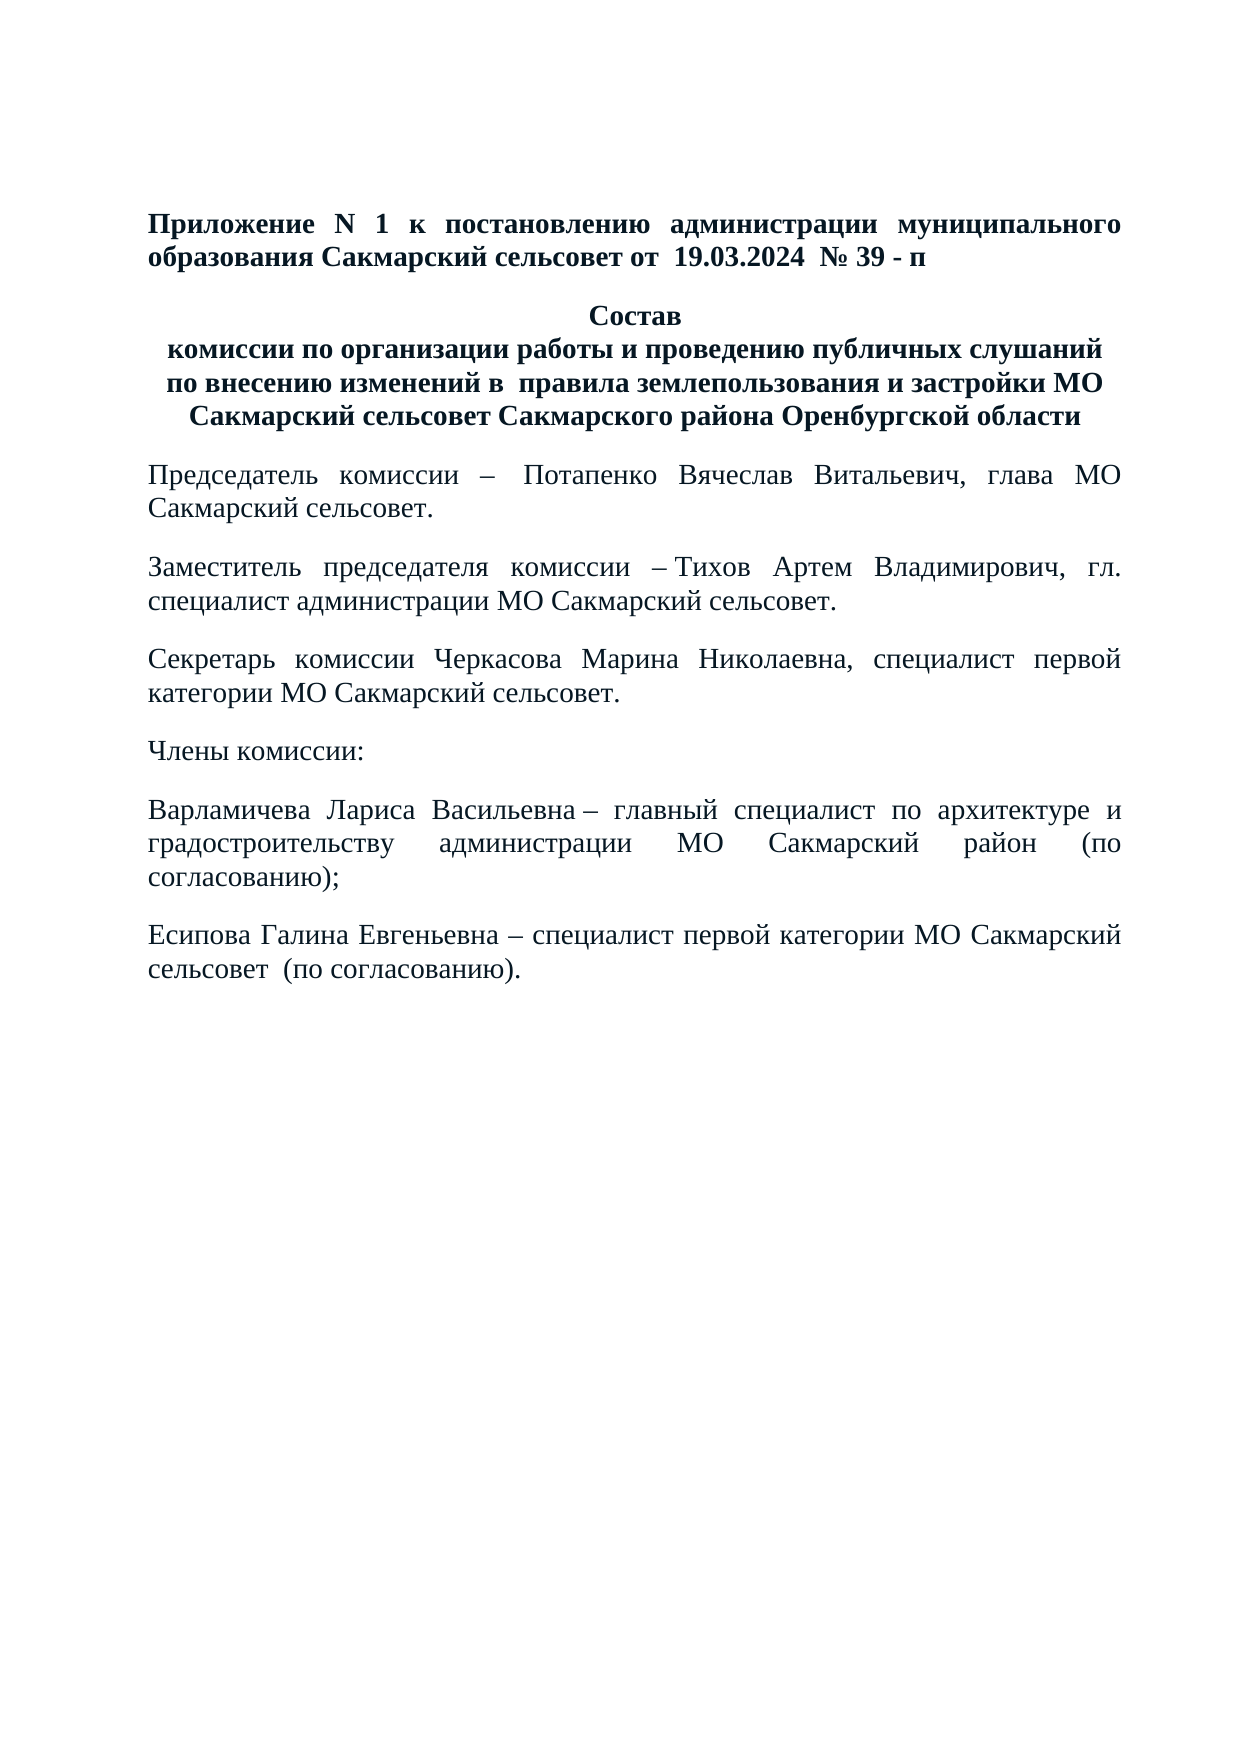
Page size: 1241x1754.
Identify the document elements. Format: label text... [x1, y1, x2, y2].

text Приложение N 1 к постановлению администрации муниципального образования Сакмарский сельсовет от 19.03.2024 № 39 - п [148, 206, 1122, 273]
text Варламичева Лариса Васильевна – главный специалист по архитектуре и градостроительству администрации МО Сакмарский район (по согласованию); [148, 792, 1122, 892]
text Состав комиссии по организации работы и проведению публичных слушаний по внесению изменений в правила землепользования и застройки МО Сакмарский сельсовет Сакмарского района Оренбургской области [148, 298, 1122, 432]
text Секретарь комиссии Черкасова Марина Николаевна, специалист первой категории МО Сакмарский сельсовет. [148, 641, 1122, 708]
text Заместитель председателя комиссии – Тихов Артем Владимирович, гл. специалист администрации МО Сакмарский сельсовет. [148, 549, 1122, 616]
text Есипова Галина Евгеньевна – специалист первой категории МО Сакмарский сельсовет (по согласованию). [148, 917, 1122, 984]
text Члены комиссии: [148, 733, 1122, 767]
text Председатель комиссии – Потапенко Вячеслав Витальевич, глава МО Сакмарский сельсовет. [148, 457, 1122, 524]
